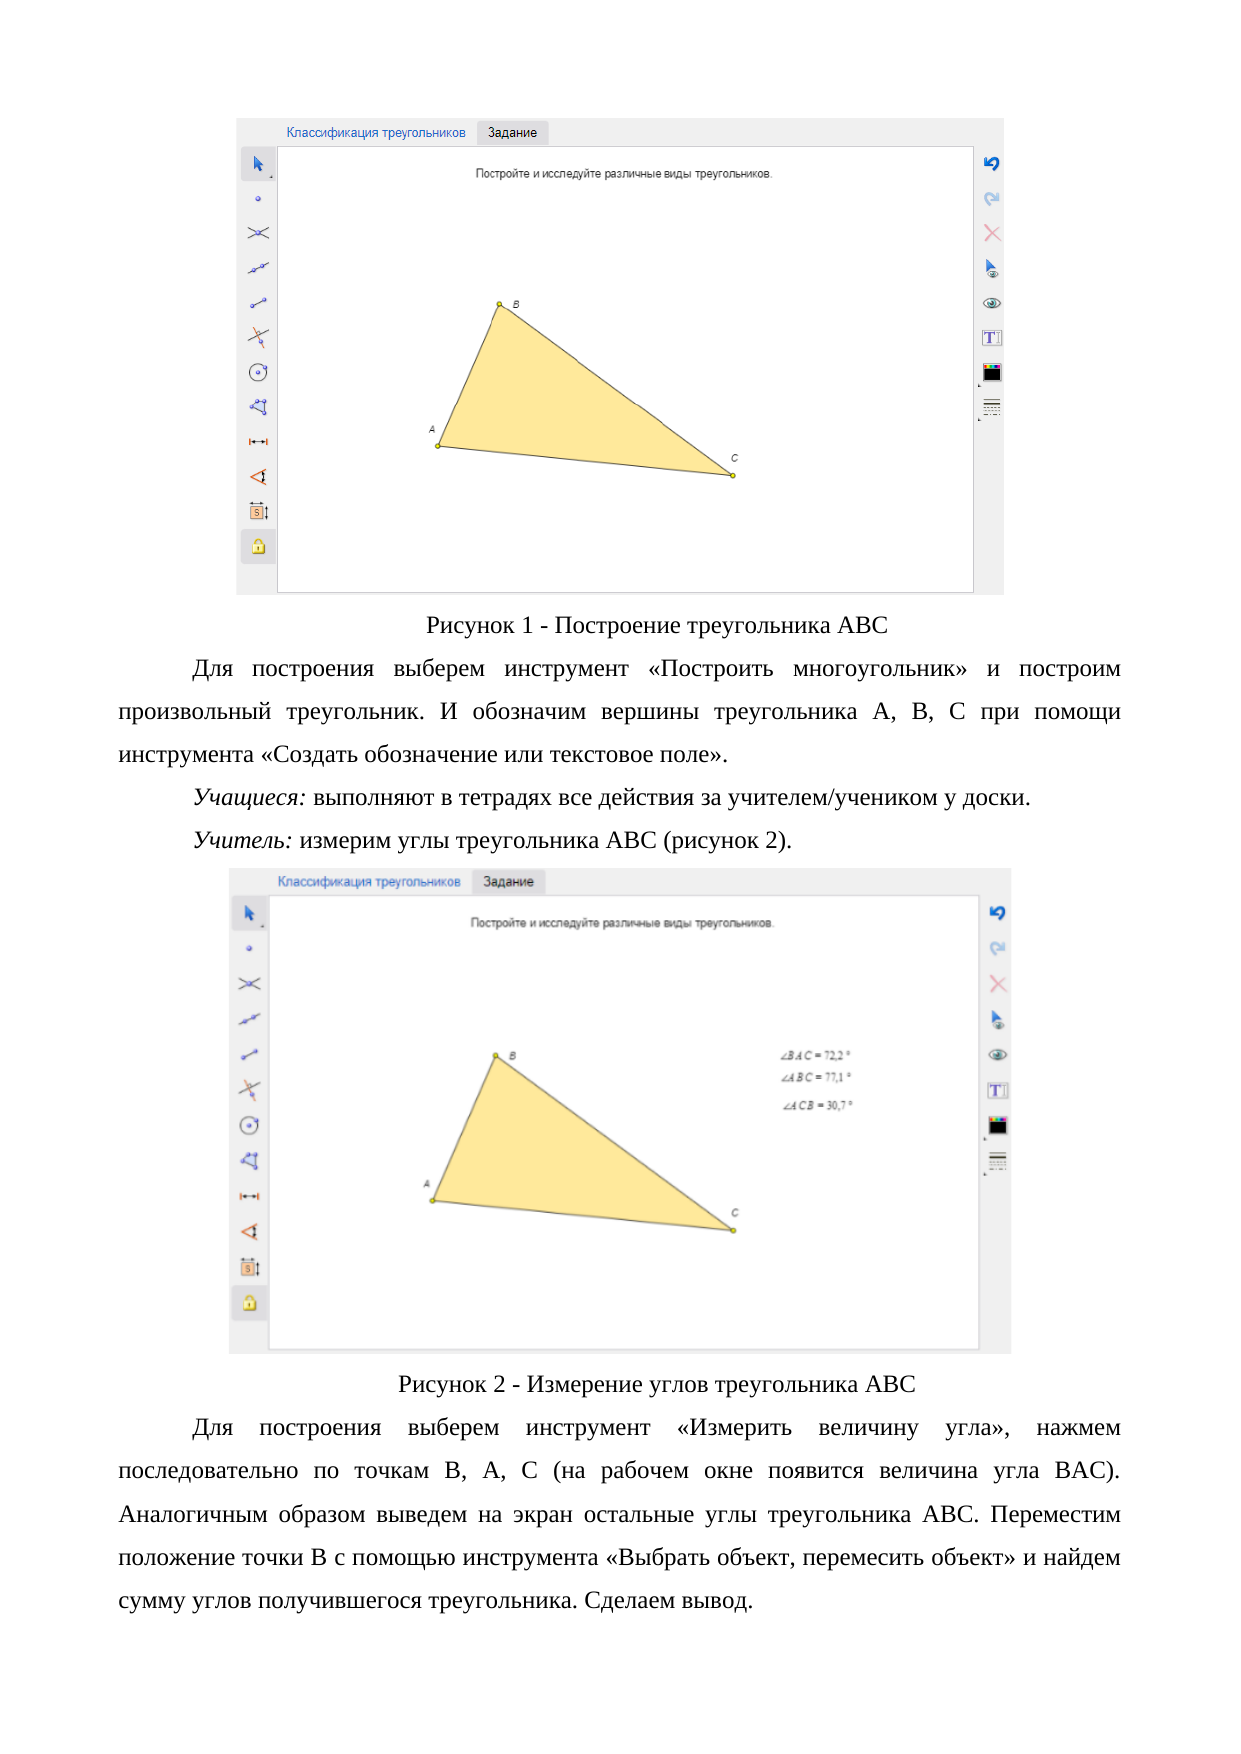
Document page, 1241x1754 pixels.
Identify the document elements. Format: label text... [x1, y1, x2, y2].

text Для построения выберем инструмент «Измерить величину угла», нажмем последовательно по точкам В, А, С (на рабочем окне появится величина угла ВАС). Аналогичным образом выведем на экран остальные углы треугольника АВС. Переместим положение точки В с помощью инструмента «Выбрать объект, перемесить объект» и найдем сумму углов получившегося треугольника. Сделаем вывод. [118, 1412, 1122, 1614]
text Для построения выберем инструмент «Построить многоугольник» и построим произвольный треугольник. И обозначим вершины треугольника А, В, С при помощи инструмента «Создать обозначение или текстовое поле». [118, 653, 1122, 768]
picture [236, 118, 1004, 595]
text Рисунок 1 - Построение треугольника АВС [118, 610, 1122, 638]
text Учитель: измерим углы треугольника АВС (рисунок 2). [118, 825, 1122, 854]
text Учащиеся: выполняют в тетрадях все действия за учителем/учеником у доски. [118, 782, 1122, 811]
picture [228, 868, 1012, 1354]
text Рисунок 2 - Измерение углов треугольника АВС [118, 1369, 1122, 1398]
